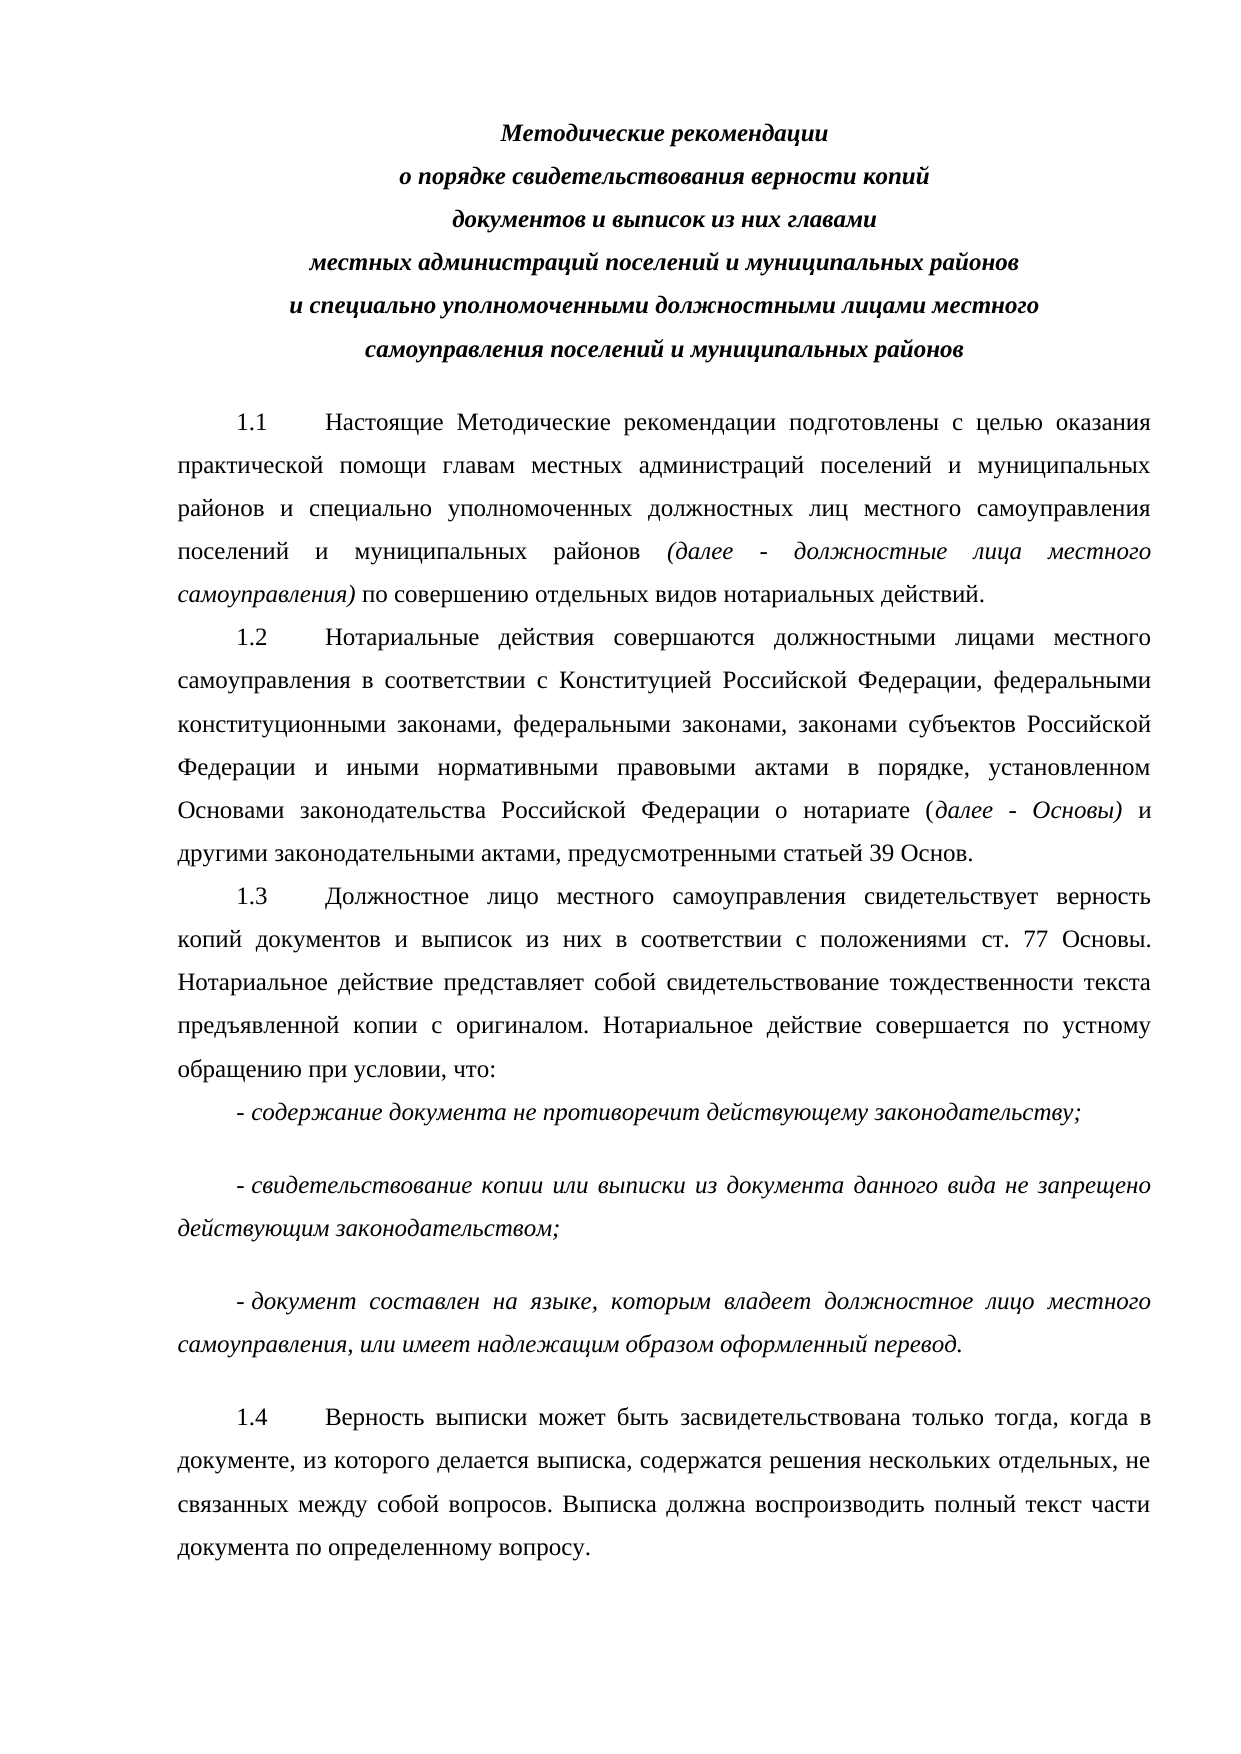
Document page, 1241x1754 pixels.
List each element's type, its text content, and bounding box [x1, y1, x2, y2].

list Настоящие Методические рекомендации подготовлены с целью оказания практической помощи главам местных администраций поселений и муниципальных районов и специально уполномоченных должностных лиц местного самоуправления поселений и муниципальных районов (далее - должностные лица местного самоуправления) по совершению отдельных видов нотариальных действий. [177, 407, 1152, 608]
text - свидетельствование копии или выписки из документа данного вида не запрещено действующим законодательством; [177, 1170, 1152, 1242]
list Верность выписки может быть засвидетельствована только тогда, когда в документе, из которого делается выписка, содержатся решения нескольких отдельных, не связанных между собой вопросов. Выписка должна воспроизводить полный текст части документа по определенному вопросу. [177, 1402, 1152, 1561]
text местных администраций поселений и муниципальных районов [177, 247, 1152, 276]
text о порядке свидетельствования верности копий [177, 161, 1152, 190]
list Должностное лицо местного самоуправления свидетельствует верность копий документов и выписок из них в соответствии с положениями ст. 77 Основы. Нотариальное действие представляет собой свидетельствование тождественности текста предъявленной копии с оригиналом. Нотариальное действие совершается по устному обращению при условии, что: [177, 881, 1152, 1082]
text и специально уполномоченными должностными лицами местного [177, 291, 1152, 319]
text документов и выписок из них главами [177, 204, 1152, 233]
text Методические рекомендации [177, 118, 1152, 147]
list - содержание документа не противоречит действующему законодательству; [177, 1097, 1152, 1126]
list Нотариальные действия совершаются должностными лицами местного самоуправления в соответствии с Конституцией Российской Федерации, федеральными конституционными законами, федеральными законами, законами субъектов Российской Федерации и иными нормативными правовыми актами в порядке, установленном Основами законодательства Российской Федерации о нотариате (далее - Основы) и другими законодательными актами, предусмотренными статьей 39 Основ. [177, 622, 1152, 867]
text самоуправления поселений и муниципальных районов [177, 334, 1152, 362]
text - документ составлен на языке, которым владеет должностное лицо местного самоуправления, или имеет надлежащим образом оформленный перевод. [177, 1286, 1152, 1358]
